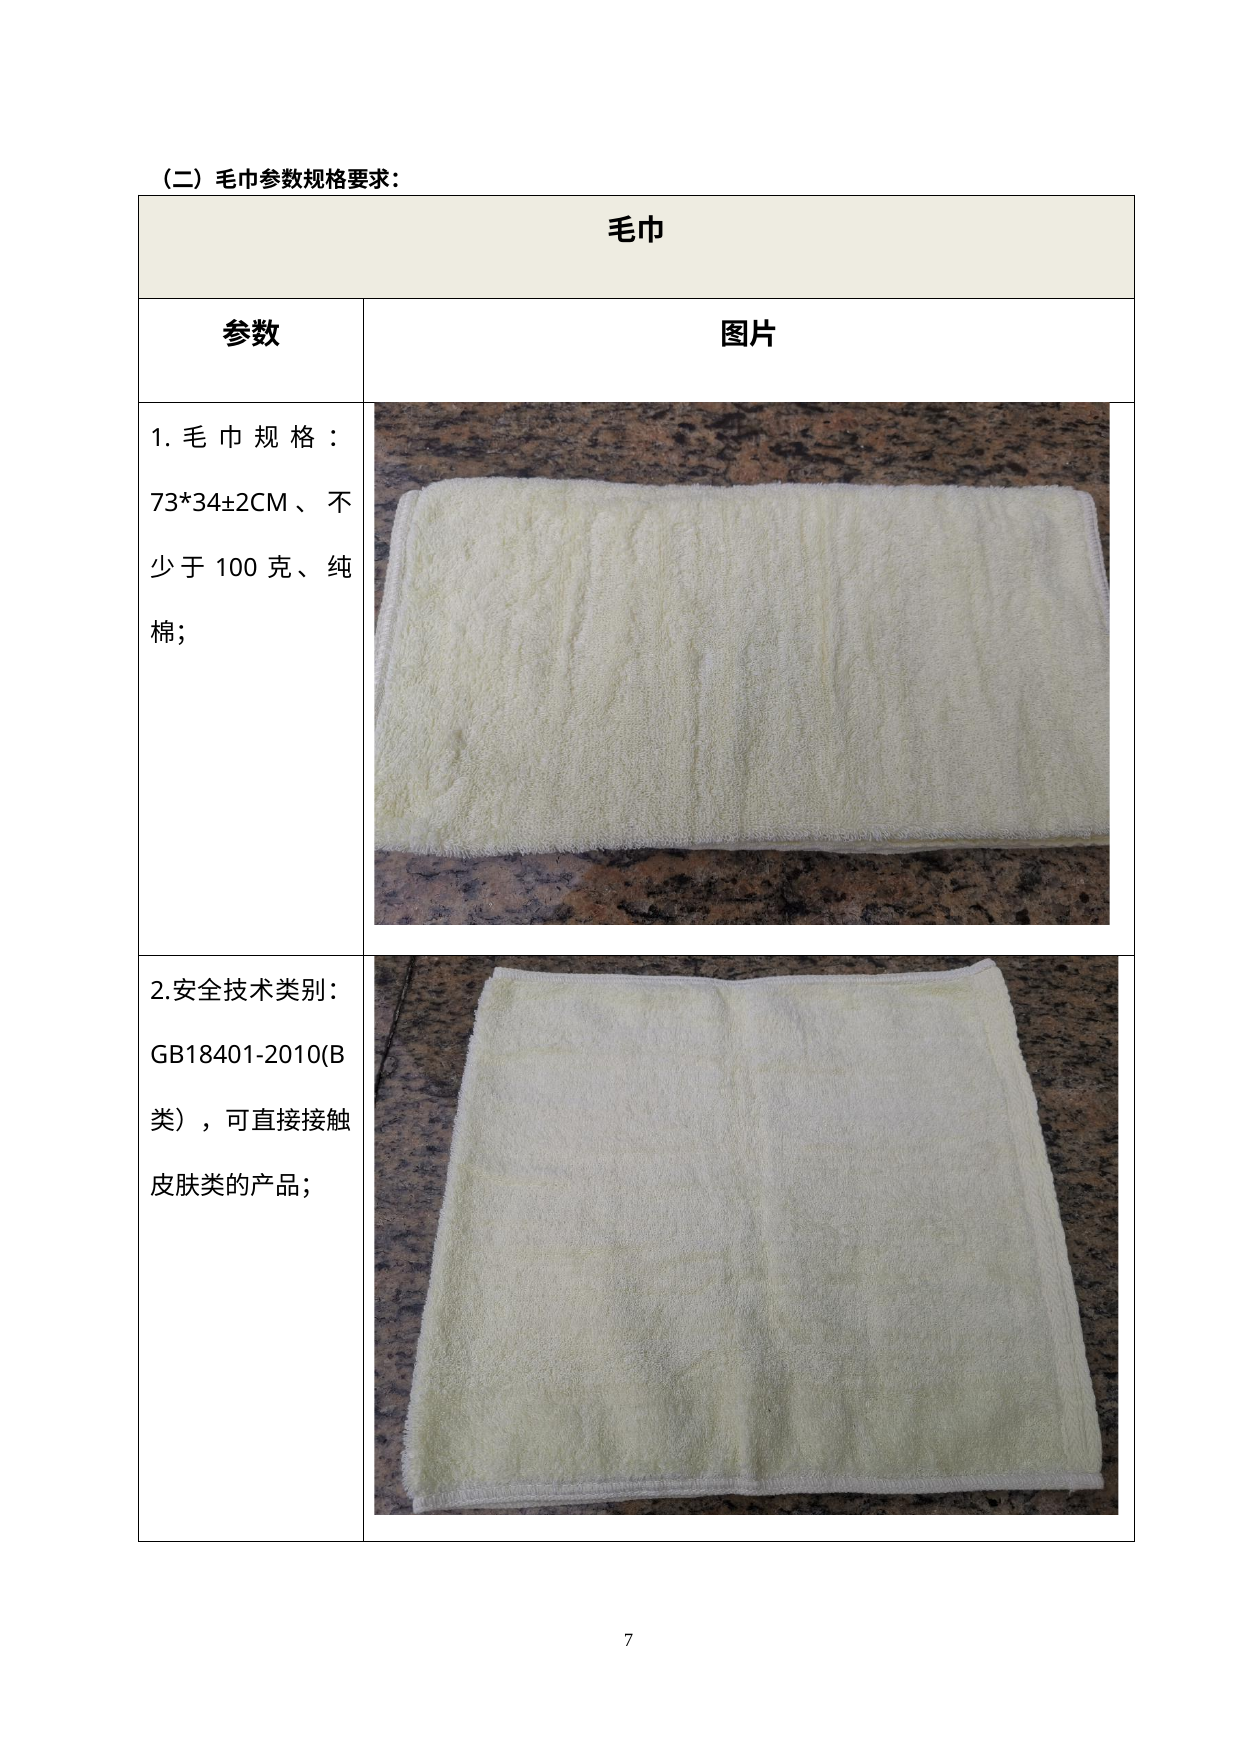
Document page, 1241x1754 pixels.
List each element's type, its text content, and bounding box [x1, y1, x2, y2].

picture [374, 956, 1119, 1515]
table_cell 参数 [139, 299, 363, 402]
table_cell [364, 403, 1134, 955]
table_cell 2.安全技术类别：GB18401-2010(B类），可直接接触皮肤类的产品； [139, 956, 363, 1541]
list （二）毛巾参数规格要求： [150, 162, 1106, 194]
table_cell 1.毛巾规格：73*34±2CM、不少于100克、纯棉； [139, 403, 363, 955]
table_header 毛巾 [139, 196, 1134, 298]
table_cell 图片 [364, 299, 1134, 402]
table_cell [364, 956, 1134, 1541]
picture [374, 402, 1110, 925]
